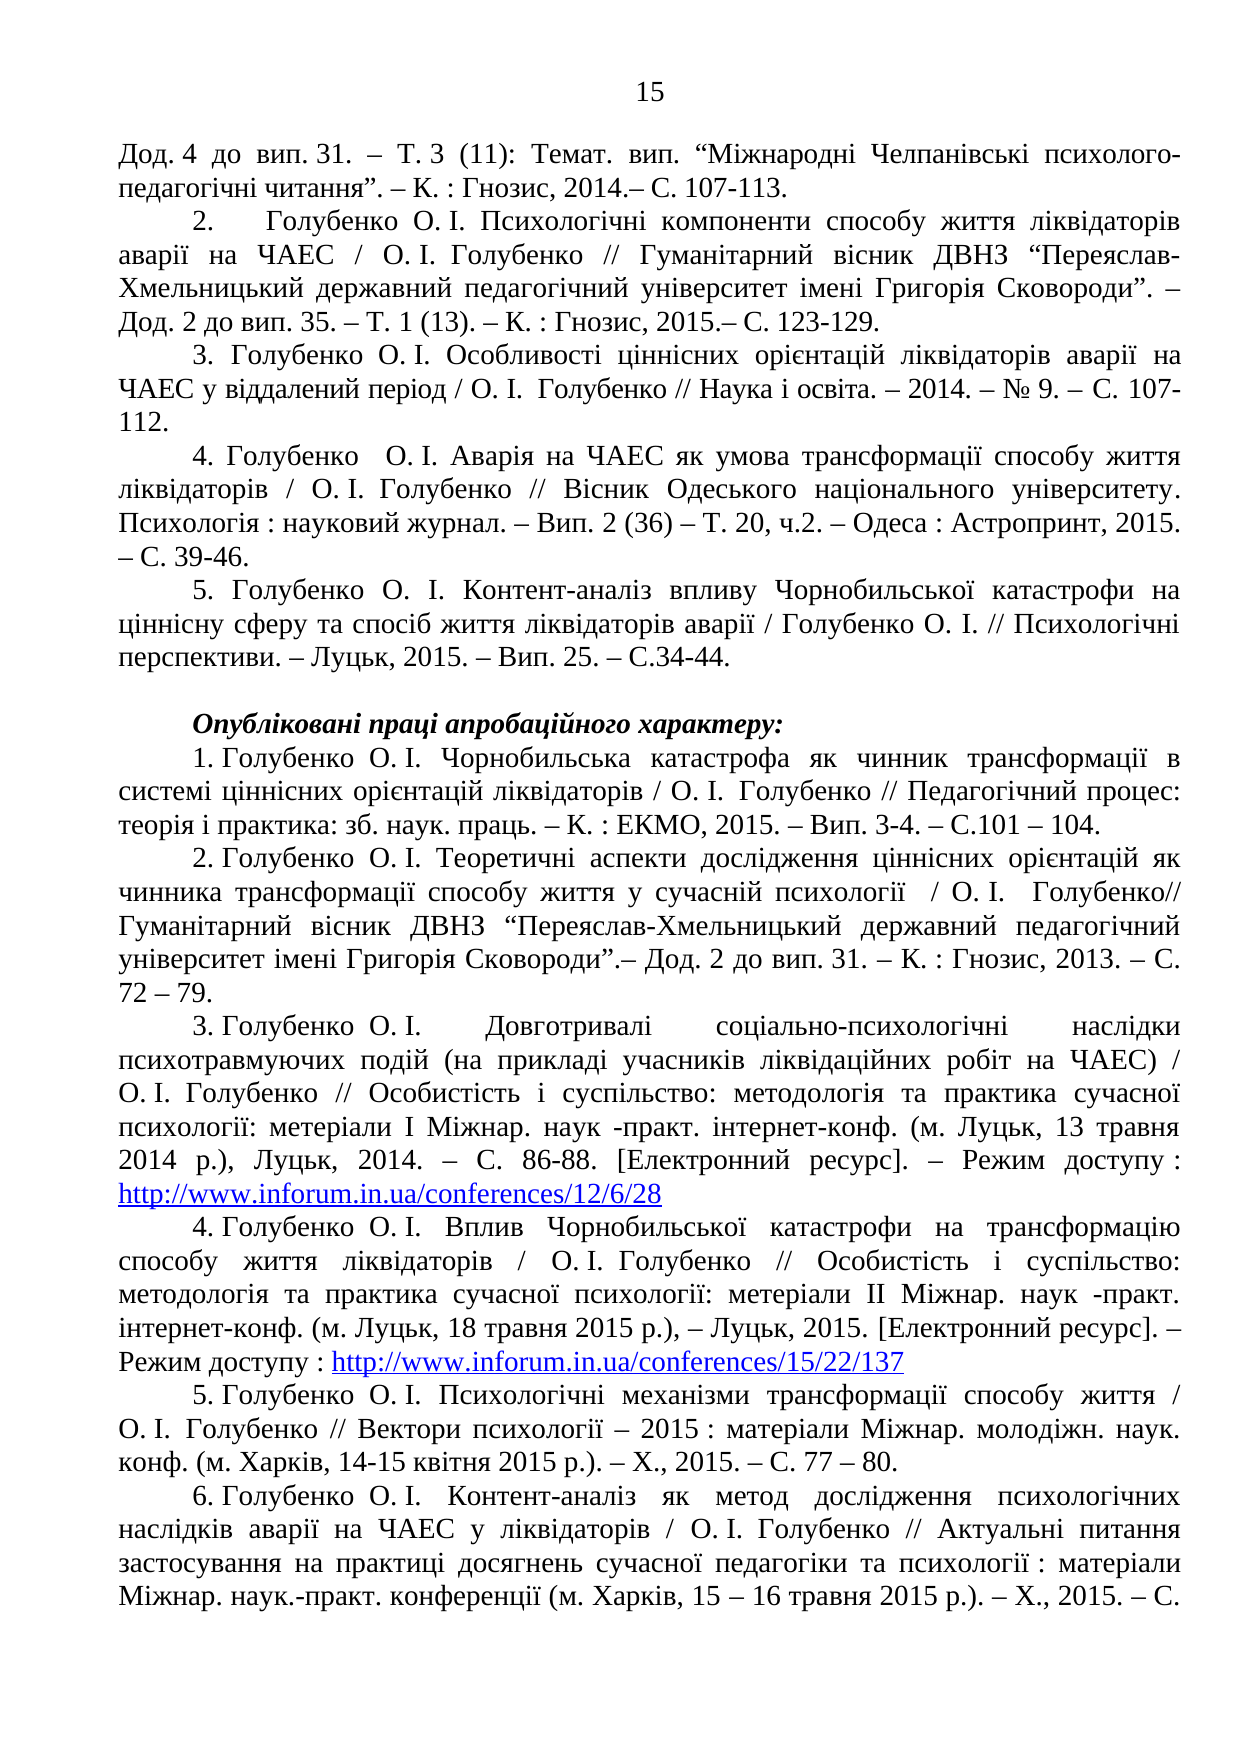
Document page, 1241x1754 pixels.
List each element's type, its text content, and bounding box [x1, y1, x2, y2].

text 5. Голубенко О. І. Контент-аналіз впливу Чорнобильської катастрофи на ціннісну сферу та спосіб життя ліквідаторів аварії / Голубенко О. І. // Психологічні перспективи. – Луцьк, 2015. – Вип. 25. – С.34-44. [118, 572, 1181, 673]
list Голубенко О. І. Теоретичні аспекти дослідження ціннісних орієнтацій як чинника трансформації способу життя у сучасній психології / О. І. Голубенко// Гуманітарний вісник ДВНЗ “Переяслав-Хмельницький державний педагогічний університет імені Григорія Сковороди”.– Дод. 2 до вип. 31. – К. : Гнозис, 2013. – С. 72 – 79. [118, 841, 1181, 1008]
list Голубенко О. І. Чорнобильська катастрофа як чинник трансформації в системі ціннісних орієнтацій ліквідаторів / О. І. Голубенко // Педагогічний процес: теорія і практика: зб. наук. праць. – К. : ЕКМО, 2015. – Вип. 3-4. – С.101 – 104. [118, 740, 1181, 841]
list Голубенко О. І. Психологічні компоненти способу життя ліквідаторів аварії на ЧАЕС / О. І. Голубенко // Гуманітарний вісник ДВНЗ “Переяслав-Хмельницький державний педагогічний університет імені Григорія Сковороди”. –Дод. 2 до вип. 35. – Т. 1 (13). – К. : Гнозис, 2015.– С. 123-129. [118, 203, 1181, 337]
text Опубліковані праці апробаційного характеру: [192, 706, 1181, 740]
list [118, 1478, 1181, 1612]
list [118, 136, 1181, 203]
list Голубенко О. І. Вплив Чорнобильської катастрофи на трансформацію способу життя ліквідаторів / О. І. Голубенко // Особистість і суспільство: методологія та практика сучасної психології: метеріали ІІ Міжнар. наук -практ. інтернет-конф. (м. Луцьк, 18 травня 2015 р.), – Луцьк, 2015. [Електронний ресурс]. – Режим доступу : http://www.inforum.in.ua/conferences/15/22/137 [118, 1209, 1181, 1377]
list Голубенко О. І. Особливості ціннісних орієнтацій ліквідаторів аварії на ЧАЕС у віддалений період / О. І. Голубенко // Наука і освіта. – 2014. – № 9. – С. 107-112. [118, 337, 1181, 438]
list Голубенко О. І. Довготривалі соціально-психологічні наслідки психотравмуючих подій (на прикладі учасників ліквідаційних робіт на ЧАЕС) / О. І. Голубенко // Особистість і суспільство: методологія та практика сучасної психології: метеріали І Міжнар. наук -практ. інтернет-конф. (м. Луцьк, 13 травня 2014 р.), Луцьк, 2014. – С. 86-88. [Електронний ресурс]. – Режим доступу : http://www.inforum.in.ua/conferences/12/6/28 [118, 1008, 1181, 1209]
list Голубенко О. І. Психологічні механізми трансформації способу життя / О. І. Голубенко // Вектори психології – 2015 : матеріали Міжнар. молодіжн. наук. конф. (м. Харків, 14-15 квітня 2015 р.). – Х., 2015. – С. 77 – 80. [118, 1377, 1181, 1478]
text 4. Голубенко О. І. Аварія на ЧАЕС як умова трансформації способу життя ліквідаторів / О. І. Голубенко // Вісник Одеського національного університету. Психологія : науковий журнал. – Вип. 2 (36) – Т. 20, ч.2. – Одеса : Астропринт, 2015. – С. 39-46. [118, 438, 1181, 572]
